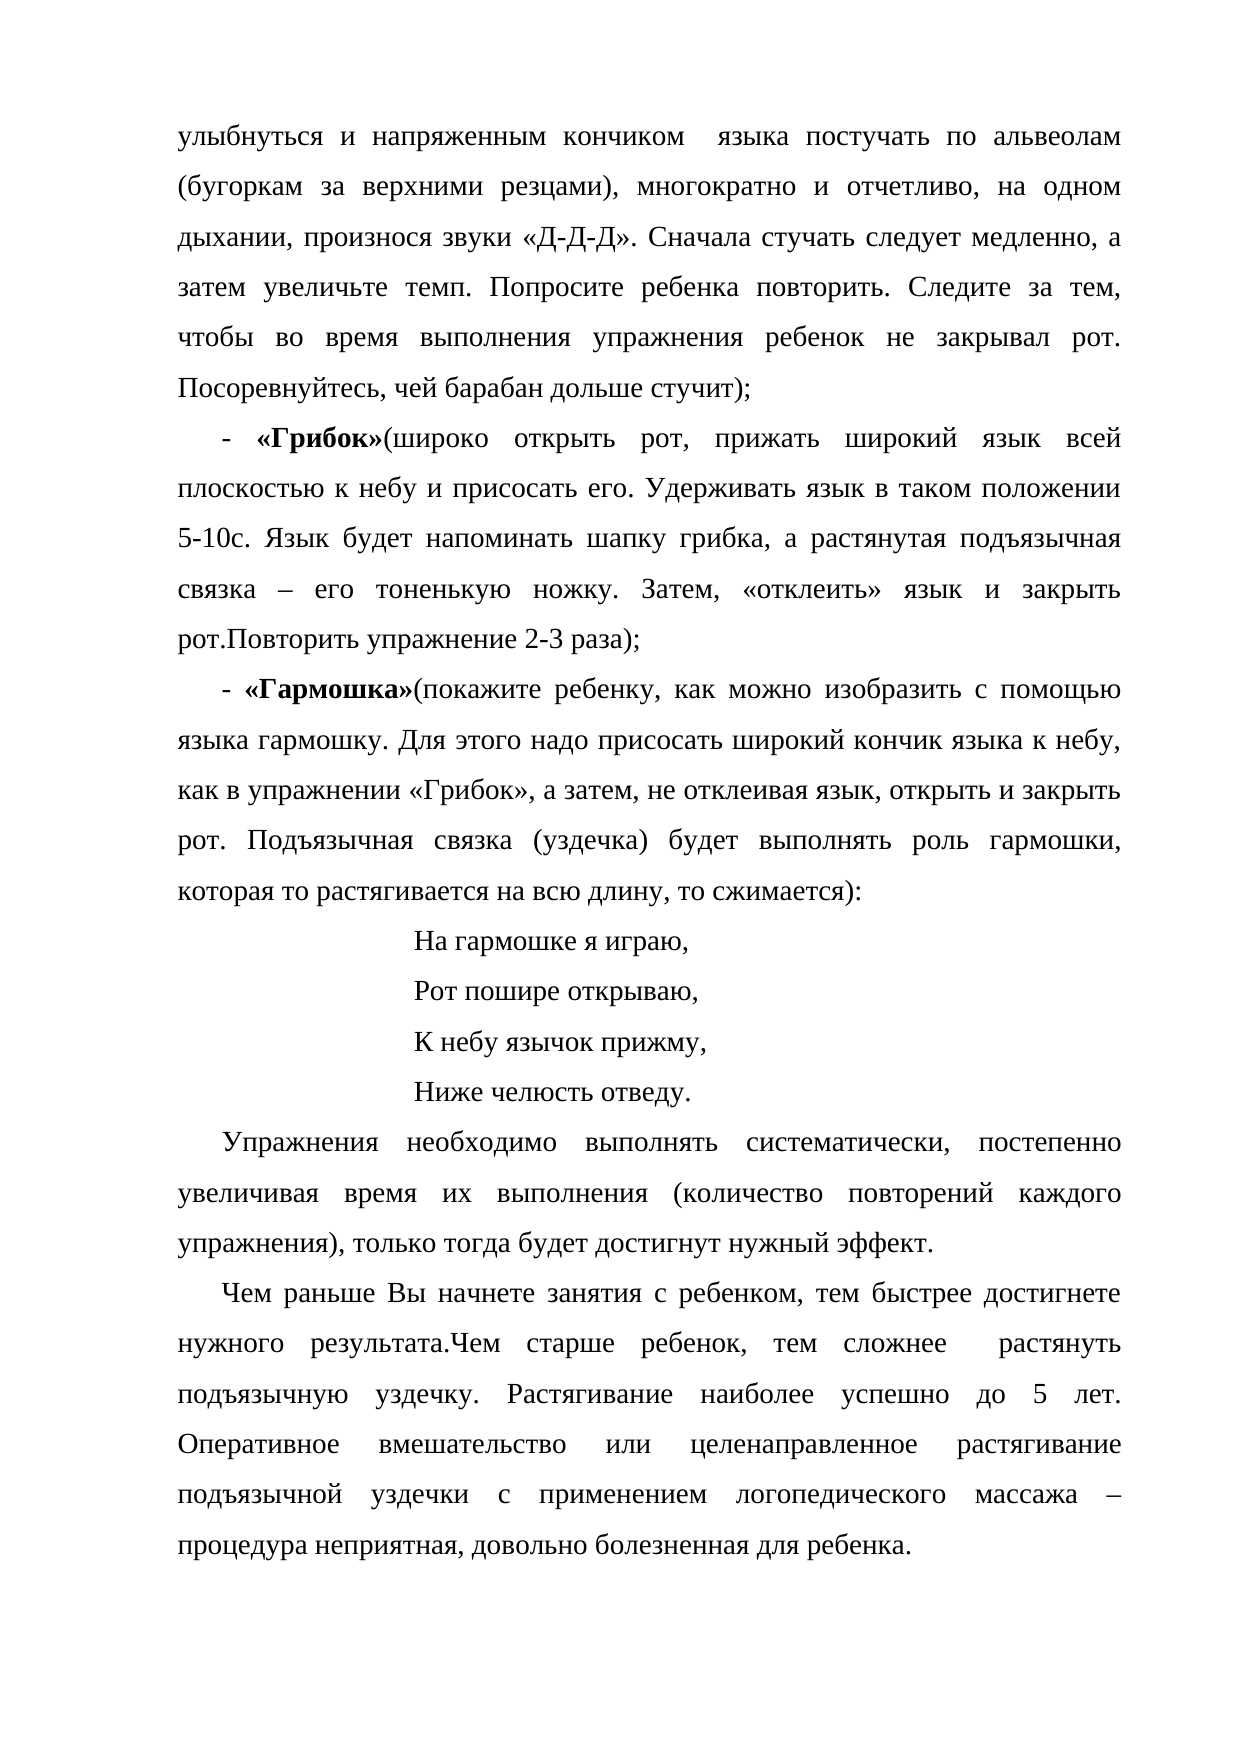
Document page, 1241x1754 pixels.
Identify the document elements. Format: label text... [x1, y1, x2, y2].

text - «Грибок»(широко открыть рот, прижать широкий язык всей плоскостью к небу и присосать его. Удерживать язык в таком положении 5-10с. Язык будет напоминать шапку грибка, а растянутая подъязычная связка – его тоненькую ножку. Затем, «отклеить» язык и закрыть рот.Повторить упражнение 2-3 раза); [177, 420, 1122, 655]
text Чем раньше Вы начнете занятия с ребенком, тем быстрее достигнете нужного результата.Чем старше ребенок, тем сложнее растянуть подъязычную уздечку. Растягивание наиболее успешно до 5 лет. Оперативное вмешательство или целенаправленное растягивание подъязычной уздечки с применением логопедического массажа – процедура неприятная, довольно болезненная для ребенка. [177, 1275, 1122, 1560]
text Рот пошире открываю, [413, 973, 1122, 1007]
text Ниже челюсть отведу. [413, 1074, 1122, 1108]
text К небу язычок прижму, [413, 1024, 1122, 1057]
text Упражнения необходимо выполнять систематически, постепенно увеличивая время их выполнения (количество повторений каждого упражнения), только тогда будет достигнут нужный эффект. [177, 1124, 1122, 1258]
text На гармошке я играю, [413, 923, 1122, 957]
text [177, 118, 1122, 403]
text - «Гармошка»(покажите ребенку, как можно изобразить с помощью языка гармошку. Для этого надо присосать широкий кончик языка к небу, как в упражнении «Грибок», а затем, не отклеивая язык, открыть и закрыть рот. Подъязычная связка (уздечка) будет выполнять роль гармошки, которая то растягивается на всю длину, то сжимается): [177, 672, 1122, 906]
